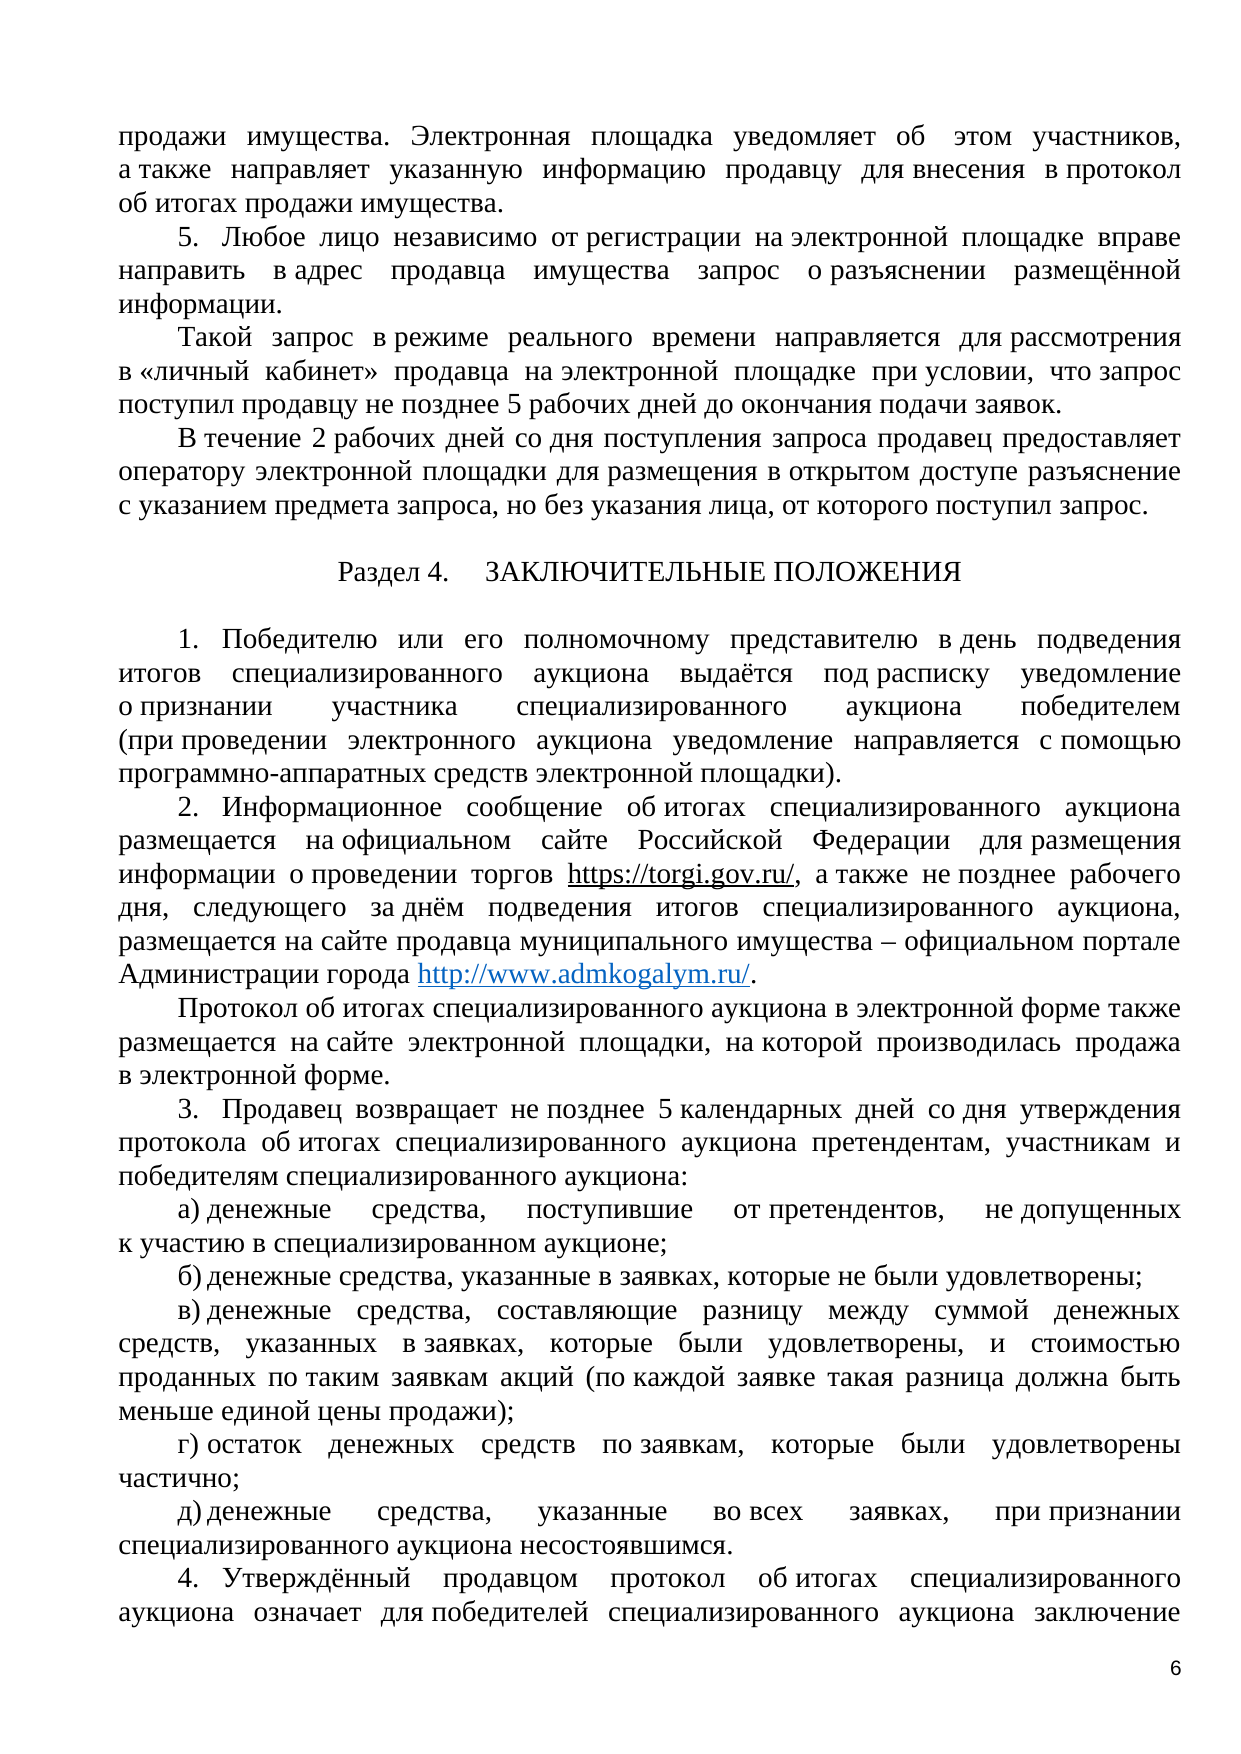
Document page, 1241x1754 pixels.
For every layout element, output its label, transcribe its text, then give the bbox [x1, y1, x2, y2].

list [118, 1560, 1181, 1627]
list Любое лицо независимо от регистрации на электронной площадке вправе направить в адрес продавца имущества запрос о разъяснении размещённой информации. [118, 219, 1181, 319]
text а) денежные средства, поступившие от претендентов, не допущенных к участию в специализированном аукционе; [118, 1191, 1181, 1258]
text б) денежные средства, указанные в заявках, которые не были удовлетворены; [118, 1258, 1181, 1292]
list Победителю или его полномочному представителю в день подведения итогов специализированного аукциона выдаётся под расписку уведомление о признании участника специализированного аукциона победителем (при проведении электронного аукциона уведомление направляется с помощью программно-аппаратных средств электронной площадки). [118, 621, 1181, 789]
text д) денежные средства, указанные во всех заявках, при признании специализированного аукциона несостоявшимся. [118, 1493, 1181, 1560]
list Информационное сообщение об итогах специализированного аукциона размещается на официальном сайте Российской Федерации для размещения информации о проведении торгов https://torgi.gov.ru/, а также не позднее рабочего дня, следующего за днём подведения итогов специализированного аукциона, размещается на сайте продавца муниципального имущества – официальном портале Администрации города http://www.admkogalym.ru/. [118, 789, 1181, 990]
text В течение 2 рабочих дней со дня поступления запроса продавец предоставляет оператору электронной площадки для размещения в открытом доступе разъяснение с указанием предмета запроса, но без указания лица, от которого поступил запрос. [118, 420, 1181, 521]
text Протокол об итогах специализированного аукциона в электронной форме также размещается на сайте электронной площадки, на которой производилась продажа в электронной форме. [118, 990, 1181, 1091]
list ЗАКЛЮЧИТЕЛЬНЫЕ ПОЛОЖЕНИЯ [118, 554, 1181, 588]
text г) остаток денежных средств по заявкам, которые были удовлетворены частично; [118, 1426, 1181, 1493]
text в) денежные средства, составляющие разницу между суммой денежных средств, указанных в заявках, которые были удовлетворены, и стоимостью проданных по таким заявкам акций (по каждой заявке такая разница должна быть меньше единой цены продажи); [118, 1292, 1181, 1426]
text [118, 118, 1181, 219]
text Такой запрос в режиме реального времени направляется для рассмотрения в «личный кабинет» продавца на электронной площадке при условии, что запрос поступил продавцу не позднее 5 рабочих дней до окончания подачи заявок. [118, 319, 1181, 420]
list Продавец возвращает не позднее 5 календарных дней со дня утверждения протокола об итогах специализированного аукциона претендентам, участникам и победителям специализированного аукциона: [118, 1091, 1181, 1191]
